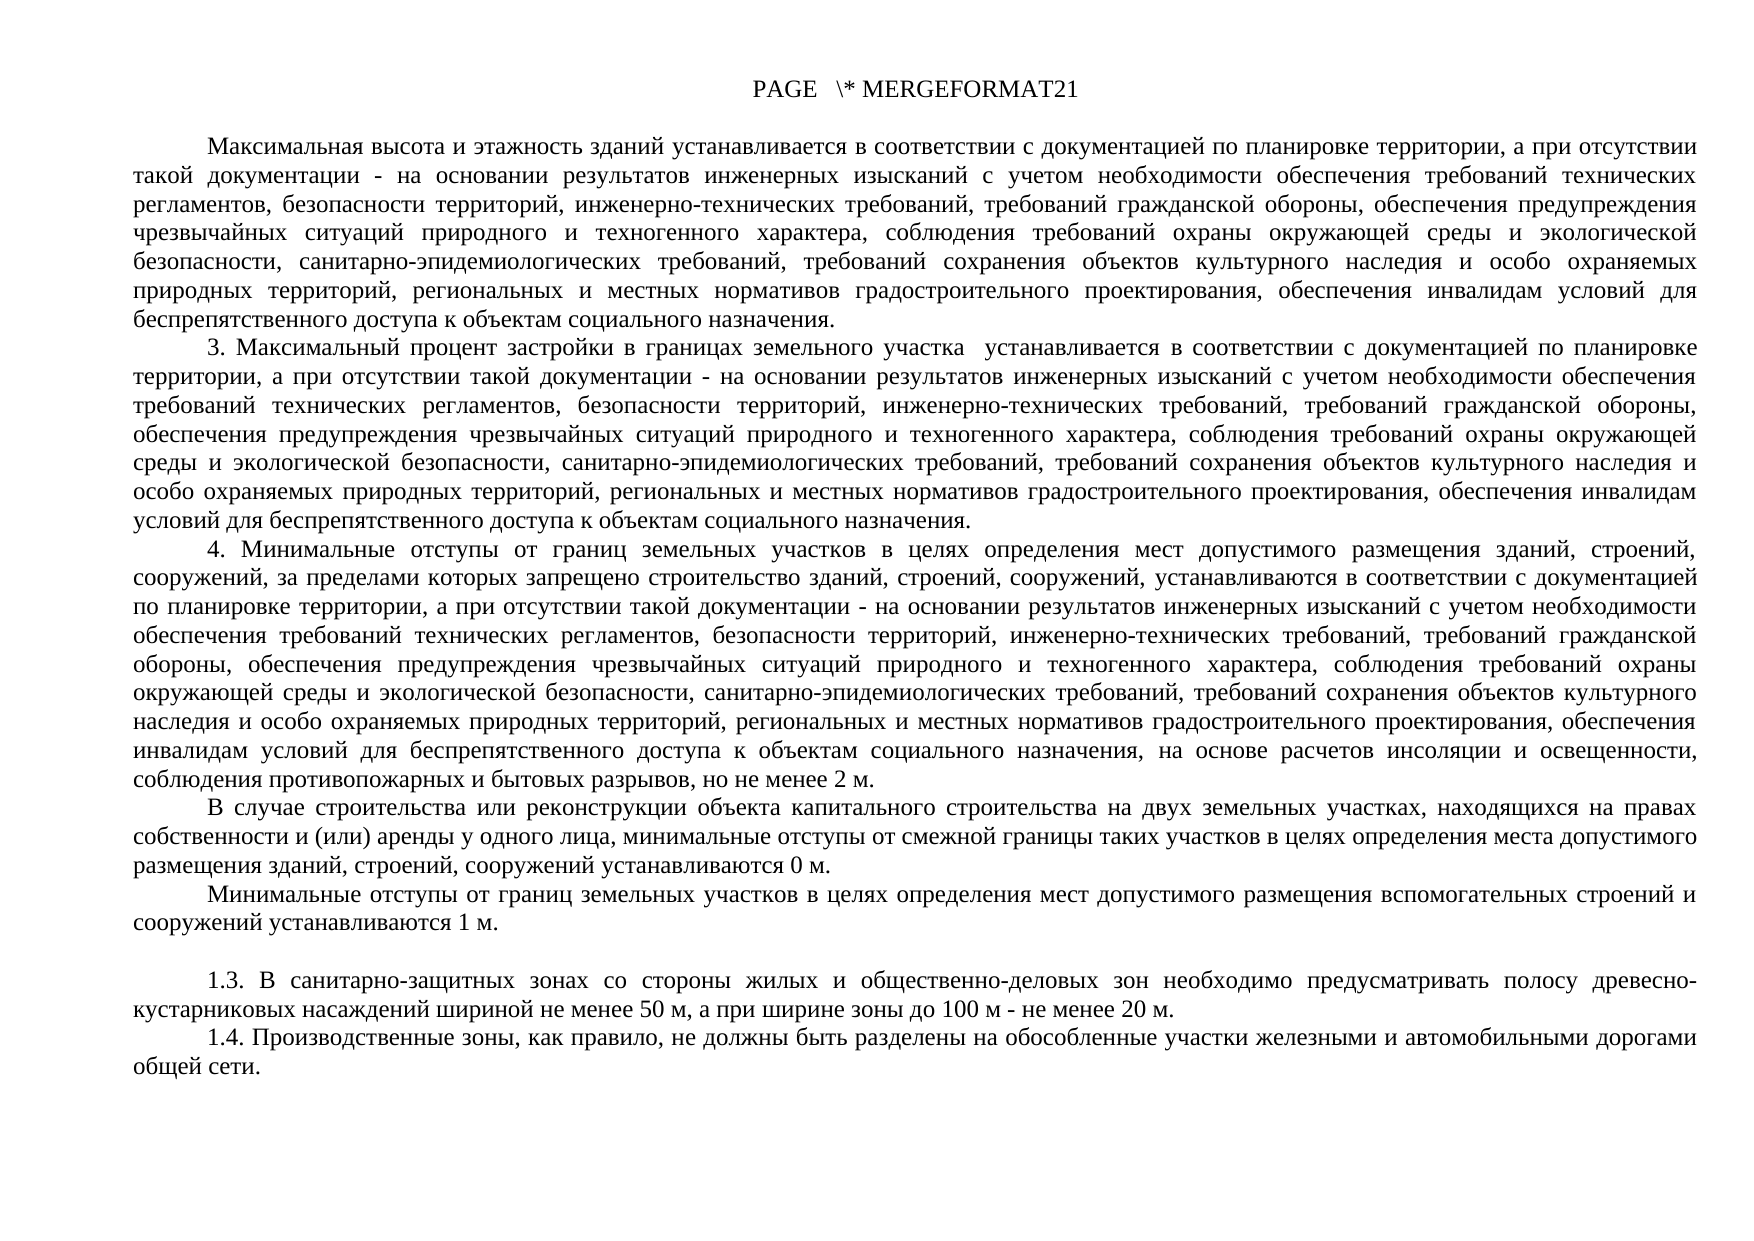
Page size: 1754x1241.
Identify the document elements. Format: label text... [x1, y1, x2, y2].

text 4. Минимальные отступы от границ земельных участков в целях определения мест допустимого размещения зданий, строений, сооружений, за пределами которых запрещено строительство зданий, строений, сооружений, устанавливаются в соответствии с документацией по планировке территории, а при отсутствии такой документации - на основании результатов инженерных изысканий с учетом необходимости обеспечения требований технических регламентов, безопасности территорий, инженерно-технических требований, требований гражданской обороны, обеспечения предупреждения чрезвычайных ситуаций природного и техногенного характера, соблюдения требований охраны окружающей среды и экологической безопасности, санитарно-эпидемиологических требований, требований сохранения объектов культурного наследия и особо охраняемых природных территорий, региональных и местных нормативов градостроительного проектирования, обеспечения инвалидам условий для беспрепятственного доступа к объектам социального назначения, на основе расчетов инсоляции и освещенности, соблюдения противопожарных и бытовых разрывов, но не менее 2 м. [133, 534, 1698, 792]
text Минимальные отступы от границ земельных участков в целях определения мест допустимого размещения вспомогательных строений и сооружений устанавливаются 1 м. [133, 879, 1698, 936]
text 1.3. В санитарно-защитных зонах со стороны жилых и общественно-деловых зон необходимо предусматривать полосу древесно-кустарниковых насаждений шириной не менее 50 м, а при ширине зоны до 100 м - не менее 20 м. [133, 965, 1698, 1022]
text В случае строительства или реконструкции объекта капитального строительства на двух земельных участках, находящихся на правах собственности и (или) аренды у одного лица, минимальные отступы от смежной границы таких участков в целях определения места допустимого размещения зданий, строений, сооружений устанавливаются 0 м. [133, 792, 1698, 879]
text 1.4. Производственные зоны, как правило, не должны быть разделены на обособленные участки железными и автомобильными дорогами общей сети. [133, 1022, 1698, 1080]
text Максимальная высота и этажность зданий устанавливается в соответствии с документацией по планировке территории, а при отсутствии такой документации - на основании результатов инженерных изысканий с учетом необходимости обеспечения требований технических регламентов, безопасности территорий, инженерно-технических требований, требований гражданской обороны, обеспечения предупреждения чрезвычайных ситуаций природного и техногенного характера, соблюдения требований охраны окружающей среды и экологической безопасности, санитарно-эпидемиологических требований, требований сохранения объектов культурного наследия и особо охраняемых природных территорий, региональных и местных нормативов градостроительного проектирования, обеспечения инвалидам условий для беспрепятственного доступа к объектам социального назначения. [133, 131, 1698, 332]
text 3. Максимальный процент застройки в границах земельного участка устанавливается в соответствии с документацией по планировке территории, а при отсутствии такой документации - на основании результатов инженерных изысканий с учетом необходимости обеспечения требований технических регламентов, безопасности территорий, инженерно-технических требований, требований гражданской обороны, обеспечения предупреждения чрезвычайных ситуаций природного и техногенного характера, соблюдения требований охраны окружающей среды и экологической безопасности, санитарно-эпидемиологических требований, требований сохранения объектов культурного наследия и особо охраняемых природных территорий, региональных и местных нормативов градостроительного проектирования, обеспечения инвалидам условий для беспрепятственного доступа к объектам социального назначения. [133, 332, 1698, 534]
